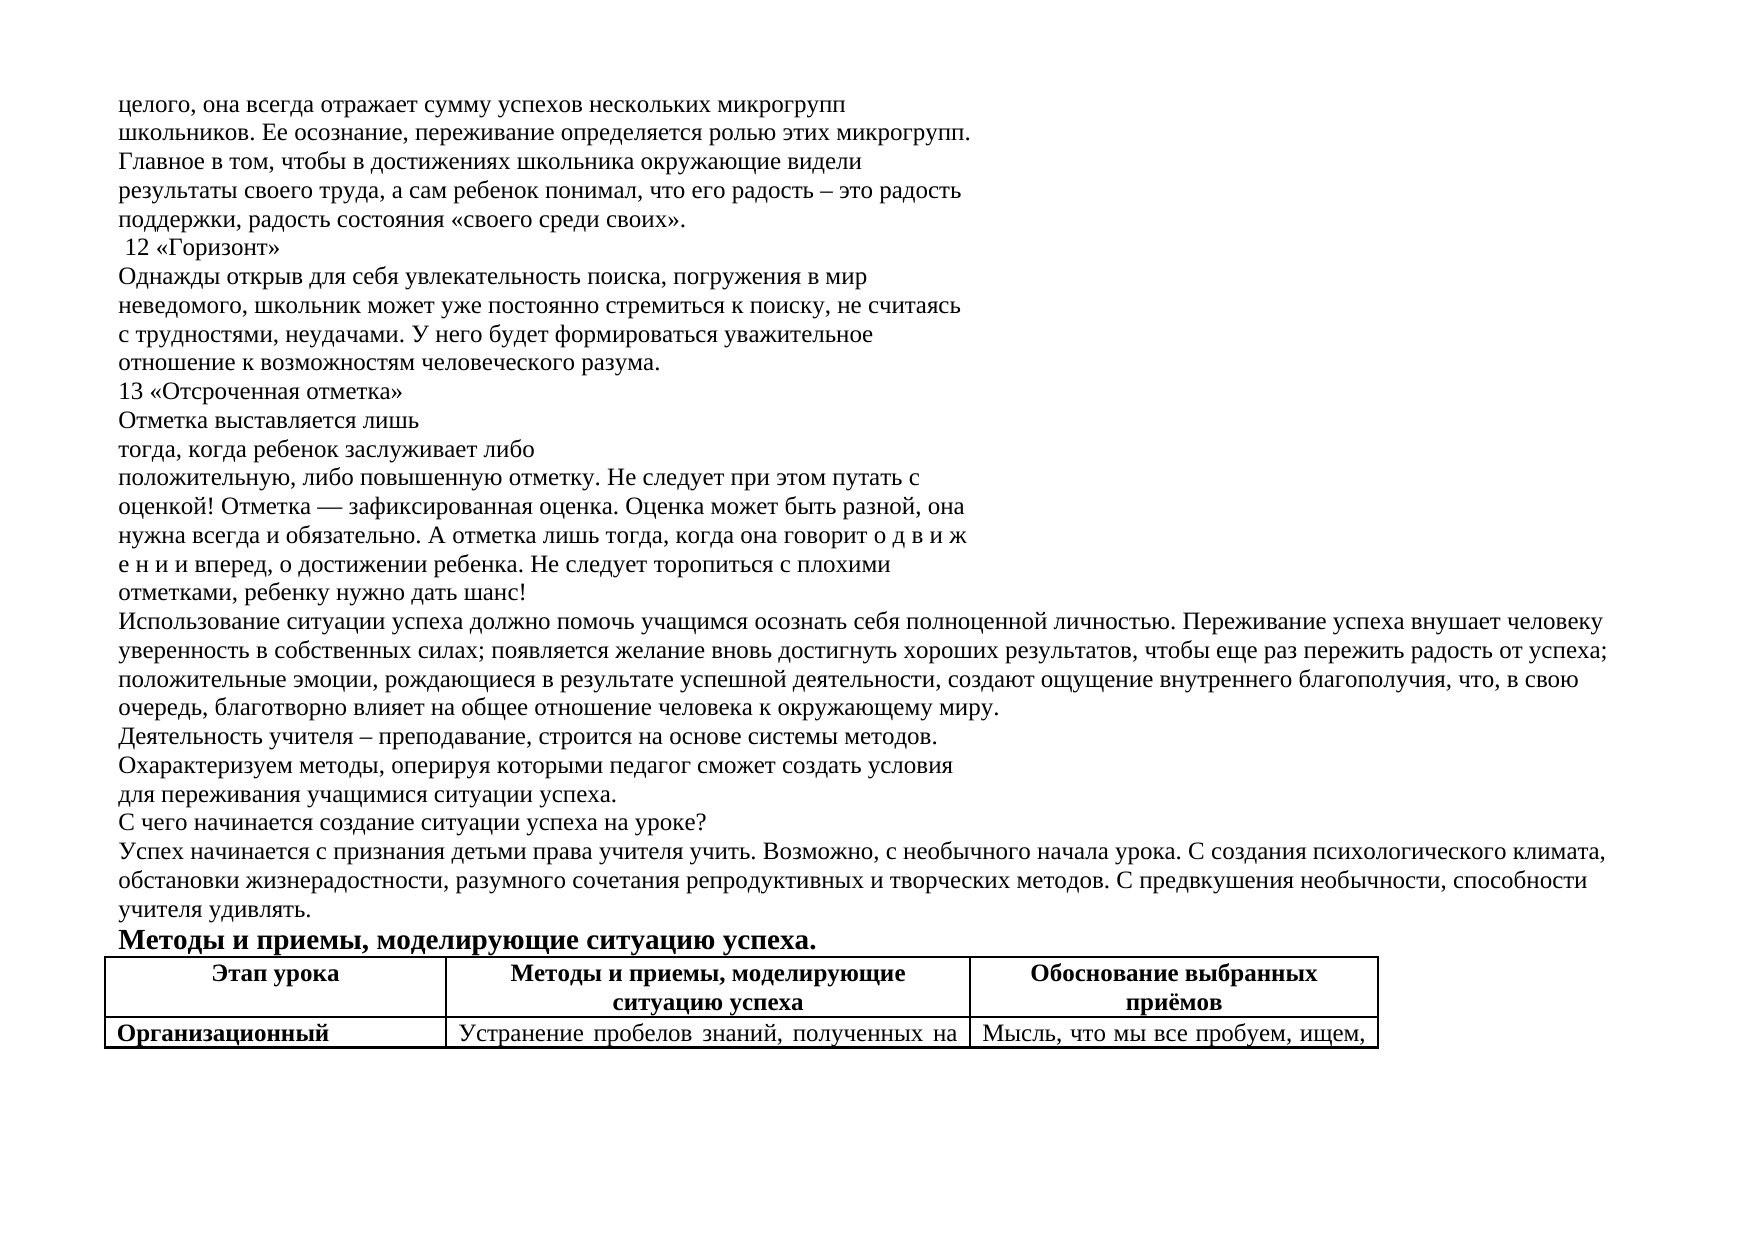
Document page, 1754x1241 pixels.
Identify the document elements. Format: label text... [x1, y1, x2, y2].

text школьников. Ее осознание, переживание определяется ролью этих микрогрупп. [118, 117, 1636, 146]
text оценкой! Отметка — зафиксированная оценка. Оценка может быть разной, она [118, 491, 1636, 520]
text 12 «Горизонт» [118, 232, 1636, 261]
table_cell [447, 1018, 969, 1046]
text тогда, когда ребенок заслуживает либо [118, 434, 1636, 462]
text отношение к возможностям человеческого разума. [118, 347, 1636, 376]
text Деятельность учителя – преподавание, строится на основе системы методов. [118, 721, 1636, 750]
table_header Обоснование выбранных приёмов [971, 958, 1377, 1016]
text неведомого, школьник может уже постоянно стремиться к поиску, не считаясь [118, 290, 1636, 319]
table_header Этап урока [106, 958, 445, 1016]
table_cell Организационный [106, 1018, 445, 1046]
text с трудностями, неудачами. У него будет формироваться уважительное [118, 319, 1636, 347]
text Успех начинается с признания детьми права учителя учить. Возможно, с необычного начала урока. С создания психологического климата, обстановки жизнерадостности, разумного сочетания репродуктивных и творческих методов. С предвкушения необычности, способности учителя удивлять. [118, 836, 1636, 922]
text Охарактеризуем методы, оперируя которыми педагог сможет создать условия [118, 750, 1636, 779]
text 13 «Отсроченная отметка» [118, 376, 1636, 405]
text Однажды открыв для себя увлекательность поиска, погружения в мир [118, 261, 1636, 290]
text для переживания учащимися ситуации успеха. [118, 779, 1636, 807]
text целого, она всегда отражает сумму успехов нескольких микрогрупп [118, 89, 1636, 117]
text Отметка выставляется лишь [118, 405, 1636, 434]
text положительную, либо повышенную отметку. Не следует при этом путать с [118, 462, 1636, 491]
text отметками, ребенку нужно дать шанс! [118, 577, 1636, 606]
text Главное в том, чтобы в достижениях школьника окружающие видели [118, 146, 1636, 175]
table_header Методы и приемы, моделирующие ситуацию успеха [447, 958, 969, 1016]
text е н и и вперед, о достижении ребенка. Не следует торопиться с плохими [118, 549, 1636, 577]
text С чего начинается создание ситуации успеха на уроке? [118, 807, 1636, 836]
text нужна всегда и обязательно. А отметка лишь тогда, когда она говорит о д в и ж [118, 520, 1636, 549]
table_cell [971, 1018, 1377, 1046]
text Методы и приемы, моделирующие ситуацию успеха. [118, 922, 1636, 956]
text поддержки, радость состояния «своего среди своих». [118, 204, 1636, 232]
text Использование ситуации успеха должно помочь учащимся осознать себя полноценной личностью. Переживание успеха внушает человеку уверенность в собственных силах; появляется желание вновь достигнуть хороших результатов, чтобы еще раз пережить радость от успеха; положительные эмоции, рождающиеся в результате успешной деятельности, создают ощущение внутреннего благополучия, что, в свою очередь, благотворно влияет на общее отношение человека к окружающему миру. [118, 606, 1636, 721]
text результаты своего труда, а сам ребенок понимал, что его радость – это радость [118, 175, 1636, 204]
